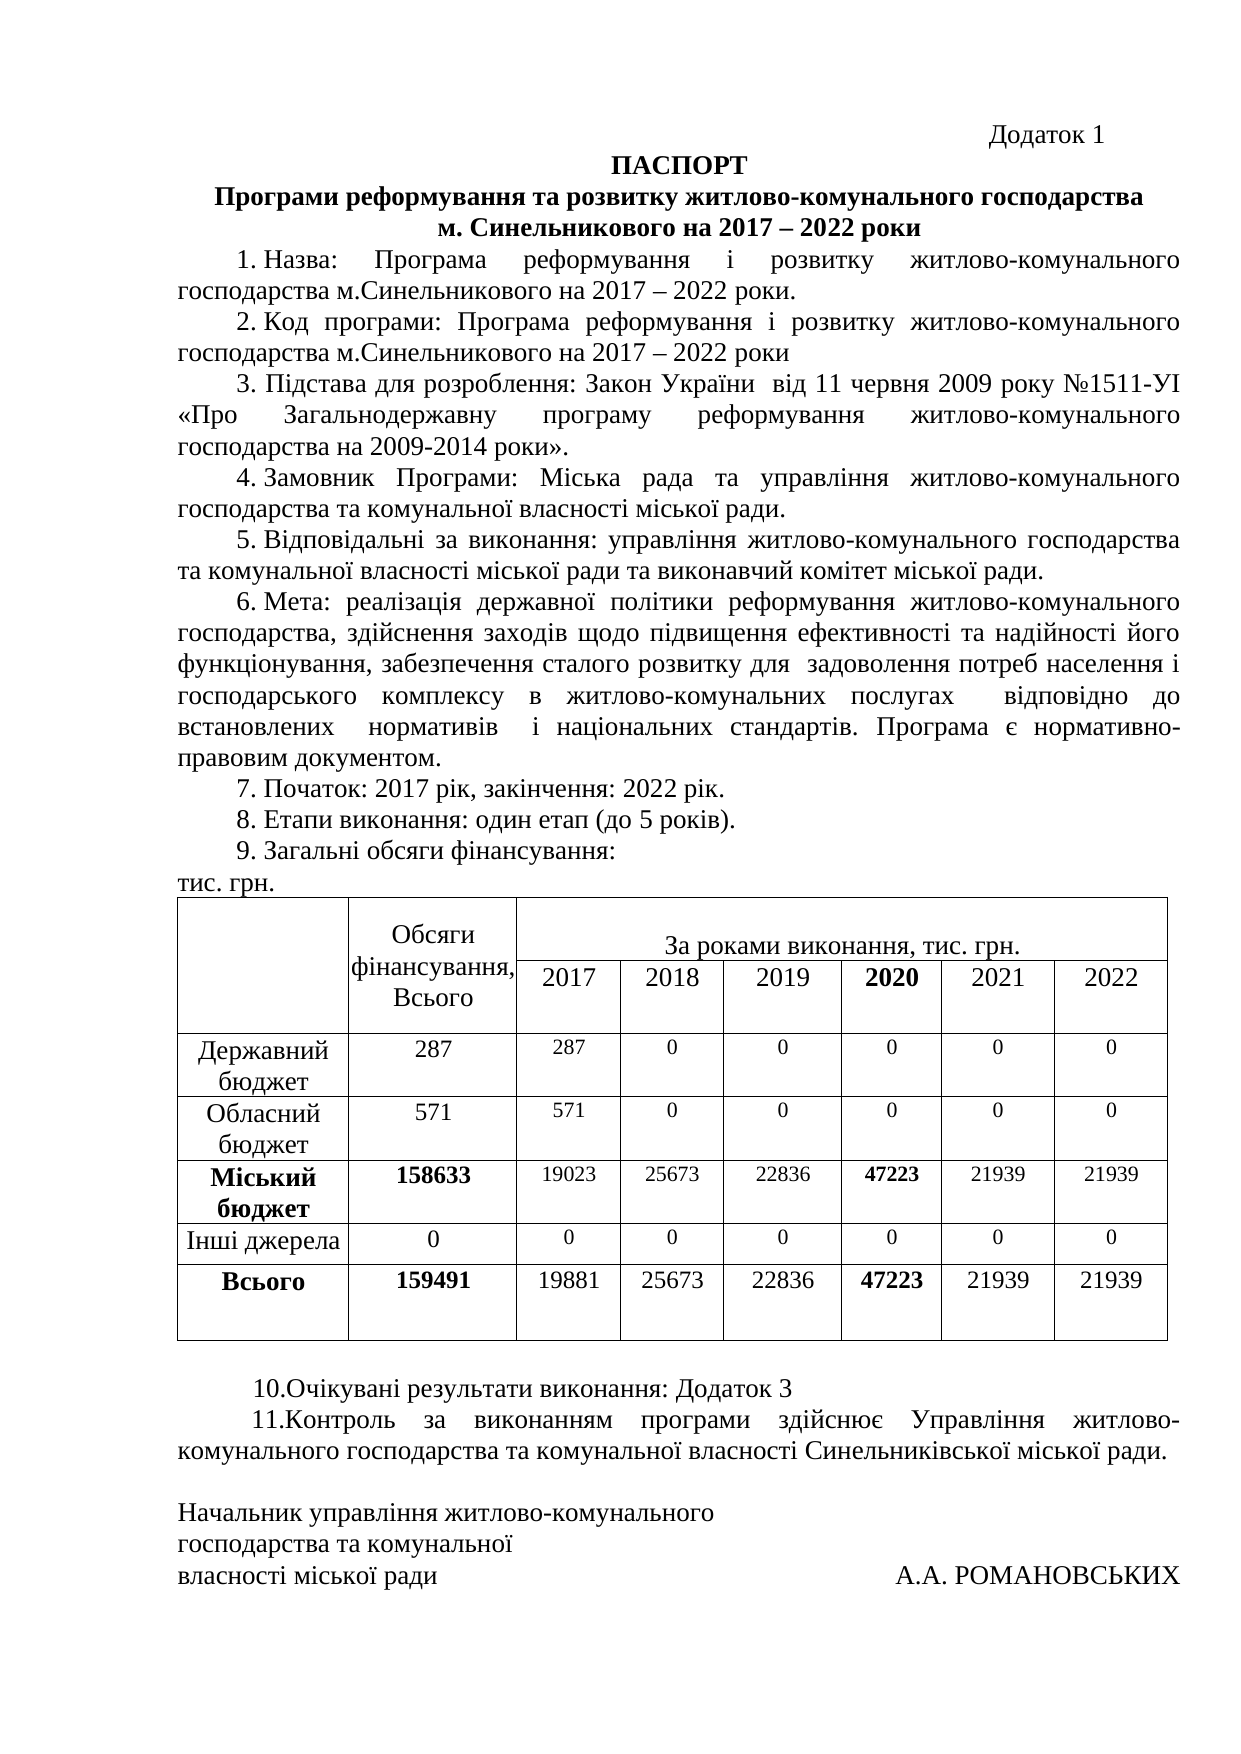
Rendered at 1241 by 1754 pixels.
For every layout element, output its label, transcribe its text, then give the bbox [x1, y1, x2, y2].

text 1. Назва: Програма реформування і розвитку житлово-комунального господарства м.Синельникового на 2017 – 2022 роки. [177, 243, 1181, 305]
table_cell 0 [349, 1224, 516, 1264]
table_cell 21939 [1055, 1265, 1167, 1340]
table_header За роками виконання, тис. грн. [517, 898, 1167, 960]
text 9. Загальні обсяги фінансування: [177, 834, 1181, 866]
table_cell 25673 [621, 1265, 723, 1340]
text тис. грн. [177, 866, 1181, 897]
table_cell Обласний бюджет [178, 1097, 348, 1159]
table_cell Інші джерела [178, 1224, 348, 1264]
table_cell 19881 [517, 1265, 620, 1340]
text 11.Контроль за виконанням програми здійснює Управління житлово-комунального господарства та комунальної власності Синельниківської міської ради. [177, 1403, 1181, 1465]
text Начальник управління житлово-комунального [177, 1496, 1181, 1528]
table_cell 158633 [349, 1161, 516, 1223]
table_cell 287 [517, 1034, 620, 1096]
table_cell 0 [1055, 1224, 1167, 1264]
table_cell 21939 [942, 1265, 1054, 1340]
table_cell Всього [178, 1265, 348, 1340]
table_header Обсяги фінансування, Всього [349, 898, 516, 1033]
text господарства та комунальної [177, 1528, 1181, 1559]
table_cell 22836 [724, 1161, 841, 1223]
table_cell 571 [517, 1097, 620, 1159]
text 3. Підстава для розроблення: Закон України від 11 червня 2009 року №1511-УІ «Про Загальнодержавну програму реформування житлово-комунального господарства на 2009-2014 роки». [177, 367, 1181, 461]
table_cell 0 [942, 1034, 1054, 1096]
text Програми реформування та розвитку житлово-комунального господарства м. Синельникового на 2017 – 2022 роки [177, 180, 1181, 243]
table_cell 0 [842, 1224, 941, 1264]
text власності міської ради А.А. РОМАНОВСЬКИХ [177, 1559, 1181, 1590]
table_cell 0 [724, 1034, 841, 1096]
table_cell 2020 [842, 961, 941, 1033]
table_cell 287 [349, 1034, 516, 1096]
table_cell 21939 [942, 1161, 1054, 1223]
table_cell 25673 [621, 1161, 723, 1223]
table_cell 47223 [842, 1265, 941, 1340]
table_header [178, 898, 348, 1033]
text 10.Очікувані результати виконання: Додаток 3 [177, 1372, 1181, 1403]
table_cell 0 [621, 1224, 723, 1264]
table_cell 0 [621, 1097, 723, 1159]
text Додаток 1 [177, 118, 1181, 149]
text 2. Код програми: Програма реформування і розвитку житлово-комунального господарства м.Синельникового на 2017 – 2022 роки [177, 305, 1181, 367]
table_cell 0 [1055, 1097, 1167, 1159]
table_cell 0 [621, 1034, 723, 1096]
table_cell 19023 [517, 1161, 620, 1223]
table_cell 0 [724, 1224, 841, 1264]
table_cell 0 [842, 1097, 941, 1159]
table_cell Міський бюджет [178, 1161, 348, 1223]
table_cell 2021 [942, 961, 1054, 1033]
text 8. Етапи виконання: один етап (до 5 років). [177, 803, 1181, 834]
table_cell 2017 [517, 961, 620, 1033]
table_cell 0 [517, 1224, 620, 1264]
text 7. Початок: 2017 рік, закінчення: 2022 рік. [177, 772, 1181, 803]
table_cell 571 [349, 1097, 516, 1159]
table_cell 47223 [842, 1161, 941, 1223]
table_cell 21939 [1055, 1161, 1167, 1223]
table_cell 0 [942, 1097, 1054, 1159]
table_cell 0 [1055, 1034, 1167, 1096]
table_cell 2019 [724, 961, 841, 1033]
text 4. Замовник Програми: Міська рада та управління житлово-комунального господарства та комунальної власності міської ради. [177, 461, 1181, 523]
table_cell 0 [942, 1224, 1054, 1264]
table_cell 2022 [1055, 961, 1167, 1033]
table_cell 2018 [621, 961, 723, 1033]
table_cell 22836 [724, 1265, 841, 1340]
text ПАСПОРТ [177, 149, 1181, 180]
table_cell 0 [724, 1097, 841, 1159]
text 6. Мета: реалізація державної політики реформування житлово-комунального господарства, здійснення заходів щодо підвищення ефективності та надійності його функціонування, забезпечення сталого розвитку для задоволення потреб населення і господарського комплексу в житлово-комунальних послугах відповідно до встановлених нормативів і національних стандартів. Програма є нормативно-правовим документом. [177, 585, 1181, 772]
table_cell 159491 [349, 1265, 516, 1340]
table_cell 0 [842, 1034, 941, 1096]
table_cell Державний бюджет [178, 1034, 348, 1096]
text 5. Відповідальні за виконання: управління житлово-комунального господарства та комунальної власності міської ради та виконавчий комітет міської ради. [177, 523, 1181, 585]
